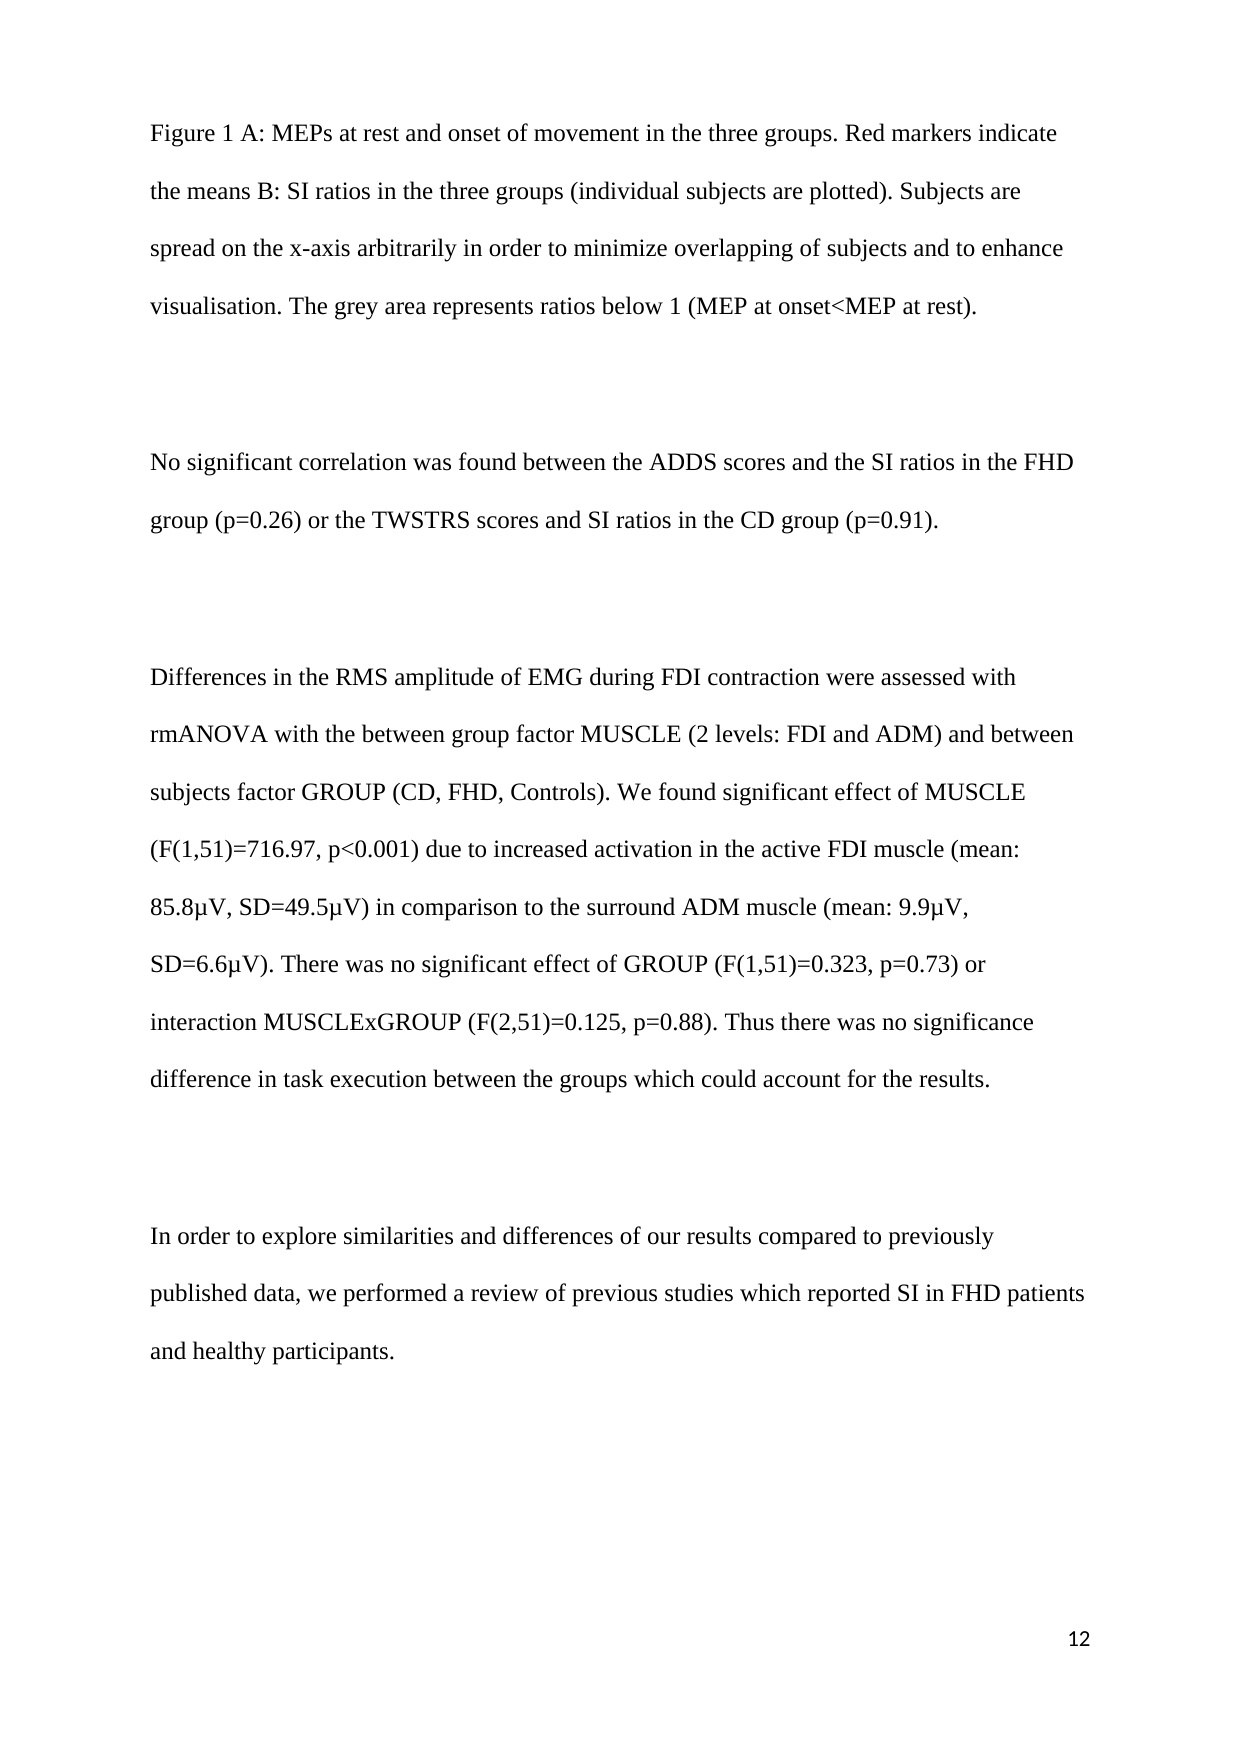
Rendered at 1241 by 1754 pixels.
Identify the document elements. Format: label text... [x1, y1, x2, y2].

text Figure 1 Α: MEPs at rest and onset of movement in the three groups. Red markers indicate the means Β: SI ratios in the three groups (individual subjects are plotted). Subjects are spread on the x-axis arbitrarily in order to minimize overlapping of subjects and to enhance visualisation. The grey area represents ratios below 1 (MEP at onset<MEP at rest). [150, 118, 1090, 319]
text In order to explore similarities and differences of our results compared to previously published data, we performed a review of previous studies which reported SI in FHD patients and healthy participants. [150, 1221, 1090, 1364]
text No significant correlation was found between the ADDS scores and the SI ratios in the FHD group (p=0.26) or the TWSTRS scores and SI ratios in the CD group (p=0.91). [150, 447, 1090, 534]
text Differences in the RMS amplitude of EMG during FDI contraction were assessed with rmANOVA with the between group factor MUSCLE (2 levels: FDI and ADM) and between subjects factor GROUP (CD, FHD, Controls). We found significant effect of MUSCLE (F(1,51)=716.97, p<0.001) due to increased activation in the active FDI muscle (mean: 85.8µV, SD=49.5µV) in comparison to the surround ADM muscle (mean: 9.9µV, SD=6.6µV). There was no significant effect of GROUP (F(1,51)=0.323, p=0.73) or interaction MUSCLExGROUP (F(2,51)=0.125, p=0.88). Thus there was no significance difference in task execution between the groups which could account for the results. [150, 662, 1090, 1093]
